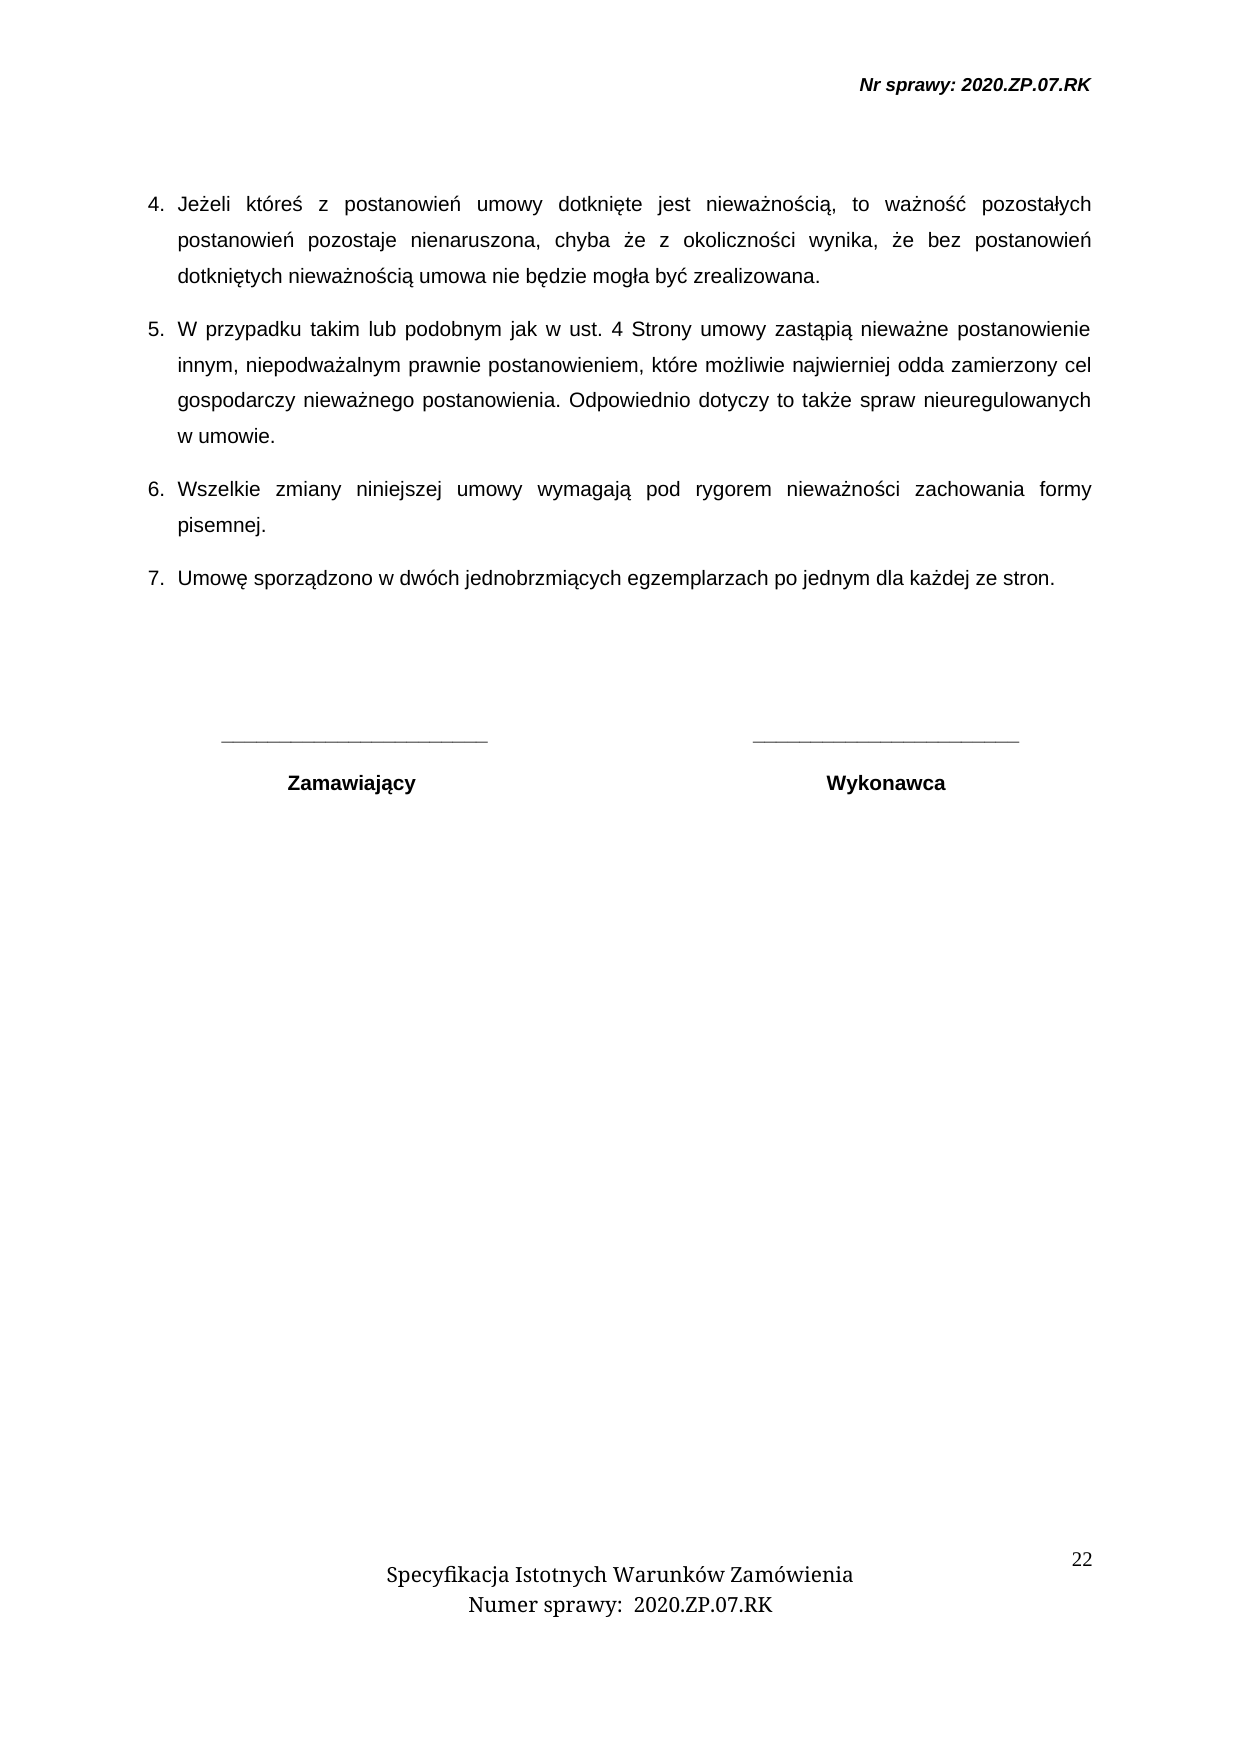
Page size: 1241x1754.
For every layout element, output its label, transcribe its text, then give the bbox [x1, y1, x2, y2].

list Umowę sporządzono w dwóch jednobrzmiących egzemplarzach po jednym dla każdej ze stron. [148, 565, 1092, 589]
list Jeżeli któreś z postanowień umowy dotknięte jest nieważnością, to ważność pozostałych postanowień pozostaje nienaruszona, chyba że z okoliczności wynika, że bez postanowień dotkniętych nieważnością umowa nie będzie mogła być zrealizowana. [148, 192, 1092, 288]
text Zamawiający Wykonawca [148, 771, 1092, 795]
text _______________________ _______________________ [148, 721, 1092, 745]
list W przypadku takim lub podobnym jak w ust. 4 Strony umowy zastąpią nieważne postanowienie innym, niepodważalnym prawnie postanowieniem, które możliwie najwierniej odda zamierzony cel gospodarczy nieważnego postanowienia. Odpowiednio dotyczy to także spraw nieuregulowanych w umowie. [148, 316, 1092, 448]
list Wszelkie zmiany niniejszej umowy wymagają pod rygorem nieważności zachowania formy pisemnej. [148, 477, 1092, 537]
